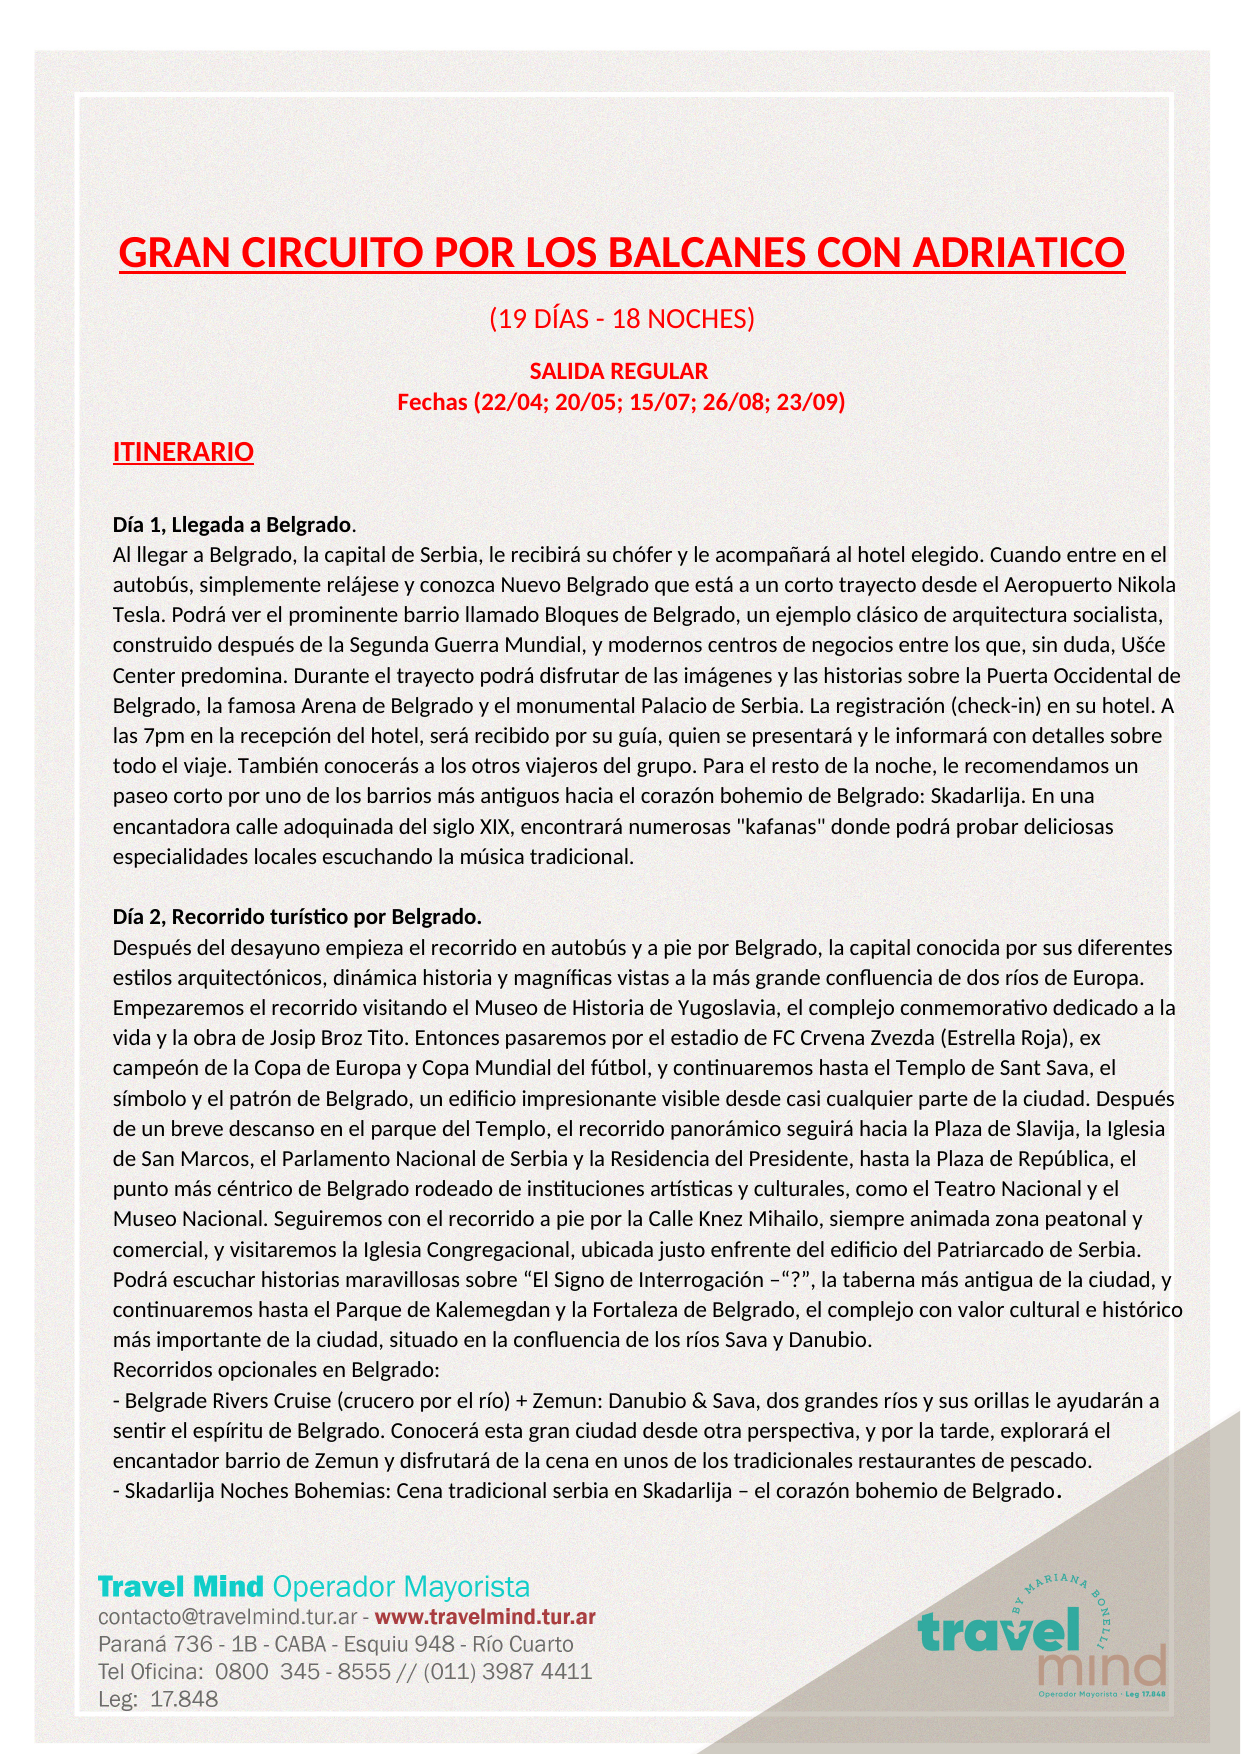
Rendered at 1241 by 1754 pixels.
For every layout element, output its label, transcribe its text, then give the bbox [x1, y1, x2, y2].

text SALIDA REGULAR Fechas (22/04; 20/05; 15/07; 26/08; 23/09) [56, 355, 1187, 416]
picture [2, 19, 1241, 1754]
list Al llegar a Belgrado, la capital de Serbia, le recibirá su chófer y le acompañará al hotel elegido. Cuando entre en el autobús, simplemente relájese y conozca Nuevo Belgrado que está a un corto trayecto desde el Aeropuerto Nikola Tesla. Podrá ver el prominente barrio llamado Bloques de Belgrado, un ejemplo clásico de arquitectura socialista, construido después de la Segunda Guerra Mundial, y modernos centros de negocios entre los que, sin duda, Ušće Center predomina. Durante el trayecto podrá disfrutar de las imágenes y las historias sobre la Puerta Occidental de Belgrado, la famosa Arena de Belgrado y el monumental Palacio de Serbia. La registración (check-in) en su hotel. A las 7pm en la recepción del hotel, será recibido por su guía, quien se presentará y le informará con detalles sobre todo el viaje. También conocerás a los otros viajeros del grupo. Para el resto de la noche, le recomendamos un paseo corto por uno de los barrios más antiguos hacia el corazón bohemio de Belgrado: Skadarlija. En una encantadora calle adoquinada del siglo XIX, encontrará numerosas "kafanas" donde podrá probar deliciosas especialidades locales escuchando la música tradicional. [113, 540, 1188, 870]
list - Skadarlija Noches Bohemias: Cena tradicional serbia en Skadarlija – el corazón bohemio de Belgrado. [113, 1476, 1188, 1504]
list - Belgrade Rivers Cruise (crucero por el río) + Zemun: Danubio & Sava, dos grandes ríos y sus orillas le ayudarán a sentir el espíritu de Belgrado. Conocerá esta gran ciudad desde otra perspectiva, y por la tarde, explorará el encantador barrio de Zemun y disfrutará de la cena en unos de los tradicionales restaurantes de pescado. [113, 1386, 1188, 1474]
text GRAN CIRCUITO POR LOS BALCANES CON ADRIATICO [56, 223, 1188, 279]
text (19 DÍAS - 18 NOCHES) [56, 300, 1188, 336]
list Después del desayuno empieza el recorrido en autobús y a pie por Belgrado, la capital conocida por sus diferentes estilos arquitectónicos, dinámica historia y magníficas vistas a la más grande confluencia de dos ríos de Europa. Empezaremos el recorrido visitando el Museo de Historia de Yugoslavia, el complejo conmemorativo dedicado a la vida y la obra de Josip Broz Tito. Entonces pasaremos por el estadio de FC Crvena Zvezda (Estrella Roja), ex campeón de la Copa de Europa y Copa Mundial del fútbol, y continuaremos hasta el Templo de Sant Sava, el símbolo y el patrón de Belgrado, un edificio impresionante visible desde casi cualquier parte de la ciudad. Después de un breve descanso en el parque del Templo, el recorrido panorámico seguirá hacia la Plaza de Slavija, la Iglesia de San Marcos, el Parlamento Nacional de Serbia y la Residencia del Presidente, hasta la Plaza de República, el punto más céntrico de Belgrado rodeado de instituciones artísticas y culturales, como el Teatro Nacional y el Museo Nacional. Seguiremos con el recorrido a pie por la Calle Knez Mihailo, siempre animada zona peatonal y comercial, y visitaremos la Iglesia Congregacional, ubicada justo enfrente del edificio del Patriarcado de Serbia. Podrá escuchar historias maravillosas sobre “El Signo de Interrogación –“?”, la taberna más antigua de la ciudad, y continuaremos hasta el Parque de Kalemegdan y la Fortaleza de Belgrado, el complejo con valor cultural e histórico más importante de la ciudad, situado en la confluencia de los ríos Sava y Danubio. [113, 933, 1188, 1353]
list Día 1, Llegada a Belgrado. [113, 510, 1188, 538]
list Recorridos opcionales en Belgrado: [113, 1356, 1188, 1384]
list Día 2, Recorrido turístico por Belgrado. [113, 902, 1188, 931]
list ITINERARIO [113, 433, 1188, 468]
